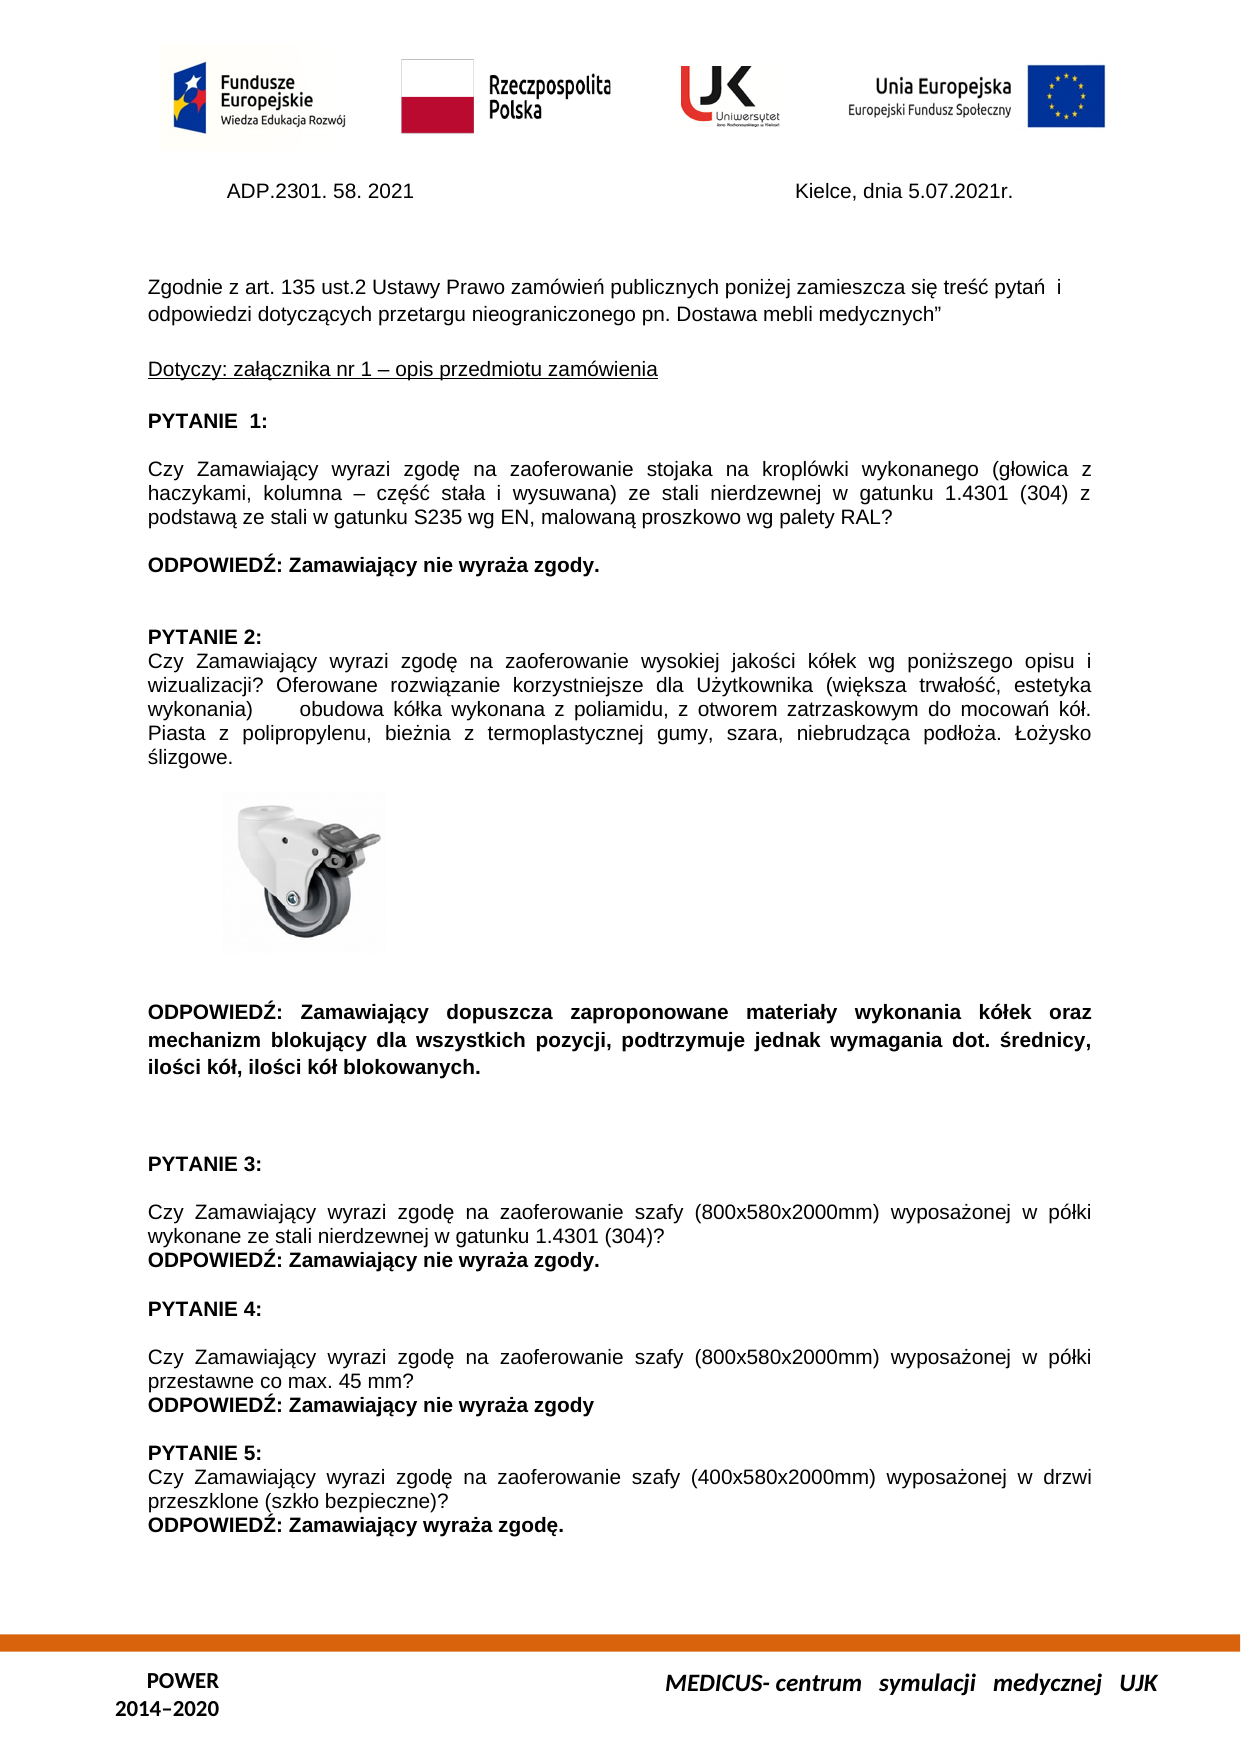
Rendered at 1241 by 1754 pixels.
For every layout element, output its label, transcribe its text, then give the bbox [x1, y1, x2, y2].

text Zgodnie z art. 135 ust.2 Ustawy Prawo zamówień publicznych poniżej zamieszcza się treść pytań i odpowiedzi dotyczących przetargu nieograniczonego pn. Dostawa mebli medycznych” [148, 274, 1093, 326]
picture [401, 44, 611, 142]
text PYTANIE 4: [148, 1296, 1093, 1320]
title ADP.2301. 58. 2021 Kielce, dnia 5.07.2021r. [148, 179, 1093, 203]
text Czy Zamawiający wyrazi zgodę na zaoferowanie szafy (800x580x2000mm) wyposażonej w półki przestawne co max. 45 mm? [148, 1345, 1093, 1393]
text Czy Zamawiający wyrazi zgodę na zaoferowanie szafy (800x580x2000mm) wyposażonej w półki wykonane ze stali nierdzewnej w gatunku 1.4301 (304)? [148, 1200, 1093, 1248]
text ODPOWIEDŹ: Zamawiający nie wyraża zgody. [148, 553, 1093, 577]
text Czy Zamawiający wyrazi zgodę na zaoferowanie wysokiej jakości kółek wg poniższego opisu i wizualizacji? Oferowane rozwiązanie korzystniejsze dla Użytkownika (większa trwałość, estetyka wykonania) obudowa kółka wykonana z poliamidu, z otworem zatrzaskowym do mocowań kół. Piasta z polipropylenu, bieżnia z termoplastycznej gumy, szara, niebrudząca podłoża. Łożysko ślizgowe. [148, 649, 1093, 769]
text ODPOWIEDŹ: Zamawiający wyraża zgodę. [148, 1513, 1093, 1537]
text ODPOWIEDŹ: Zamawiający dopuszcza zaproponowane materiały wykonania kółek oraz mechanizm blokujący dla wszystkich pozycji, podtrzymuje jednak wymagania dot. średnicy, ilości kół, ilości kół blokowanych. [148, 1000, 1093, 1079]
picture [222, 792, 386, 953]
text ODPOWIEDŹ: Zamawiający nie wyraża zgody [148, 1393, 1093, 1417]
text Czy Zamawiający wyrazi zgodę na zaoferowanie szafy (400x580x2000mm) wyposażonej w drzwi przeszklone (szkło bezpieczne)? [148, 1465, 1093, 1513]
text Czy Zamawiający wyrazi zgodę na zaoferowanie stojaka na kroplówki wykonanego (głowica z haczykami, kolumna – część stała i wysuwana) ze stali nierdzewnej w gatunku 1.4301 (304) z podstawą ze stali w gatunku S235 wg EN, malowaną proszkowo wg palety RAL? [148, 457, 1093, 529]
text PYTANIE 5: [148, 1441, 1093, 1465]
text PYTANIE 2: [148, 625, 1093, 649]
picture [681, 66, 780, 127]
text Dotyczy: załącznika nr 1 – opis przedmiotu zamówienia [148, 357, 1093, 381]
text PYTANIE 3: [148, 1152, 1093, 1176]
picture [832, 44, 1113, 148]
picture [158, 44, 361, 151]
text ODPOWIEDŹ: Zamawiający nie wyraża zgody. [148, 1248, 1093, 1272]
text PYTANIE 1: [148, 408, 1093, 432]
